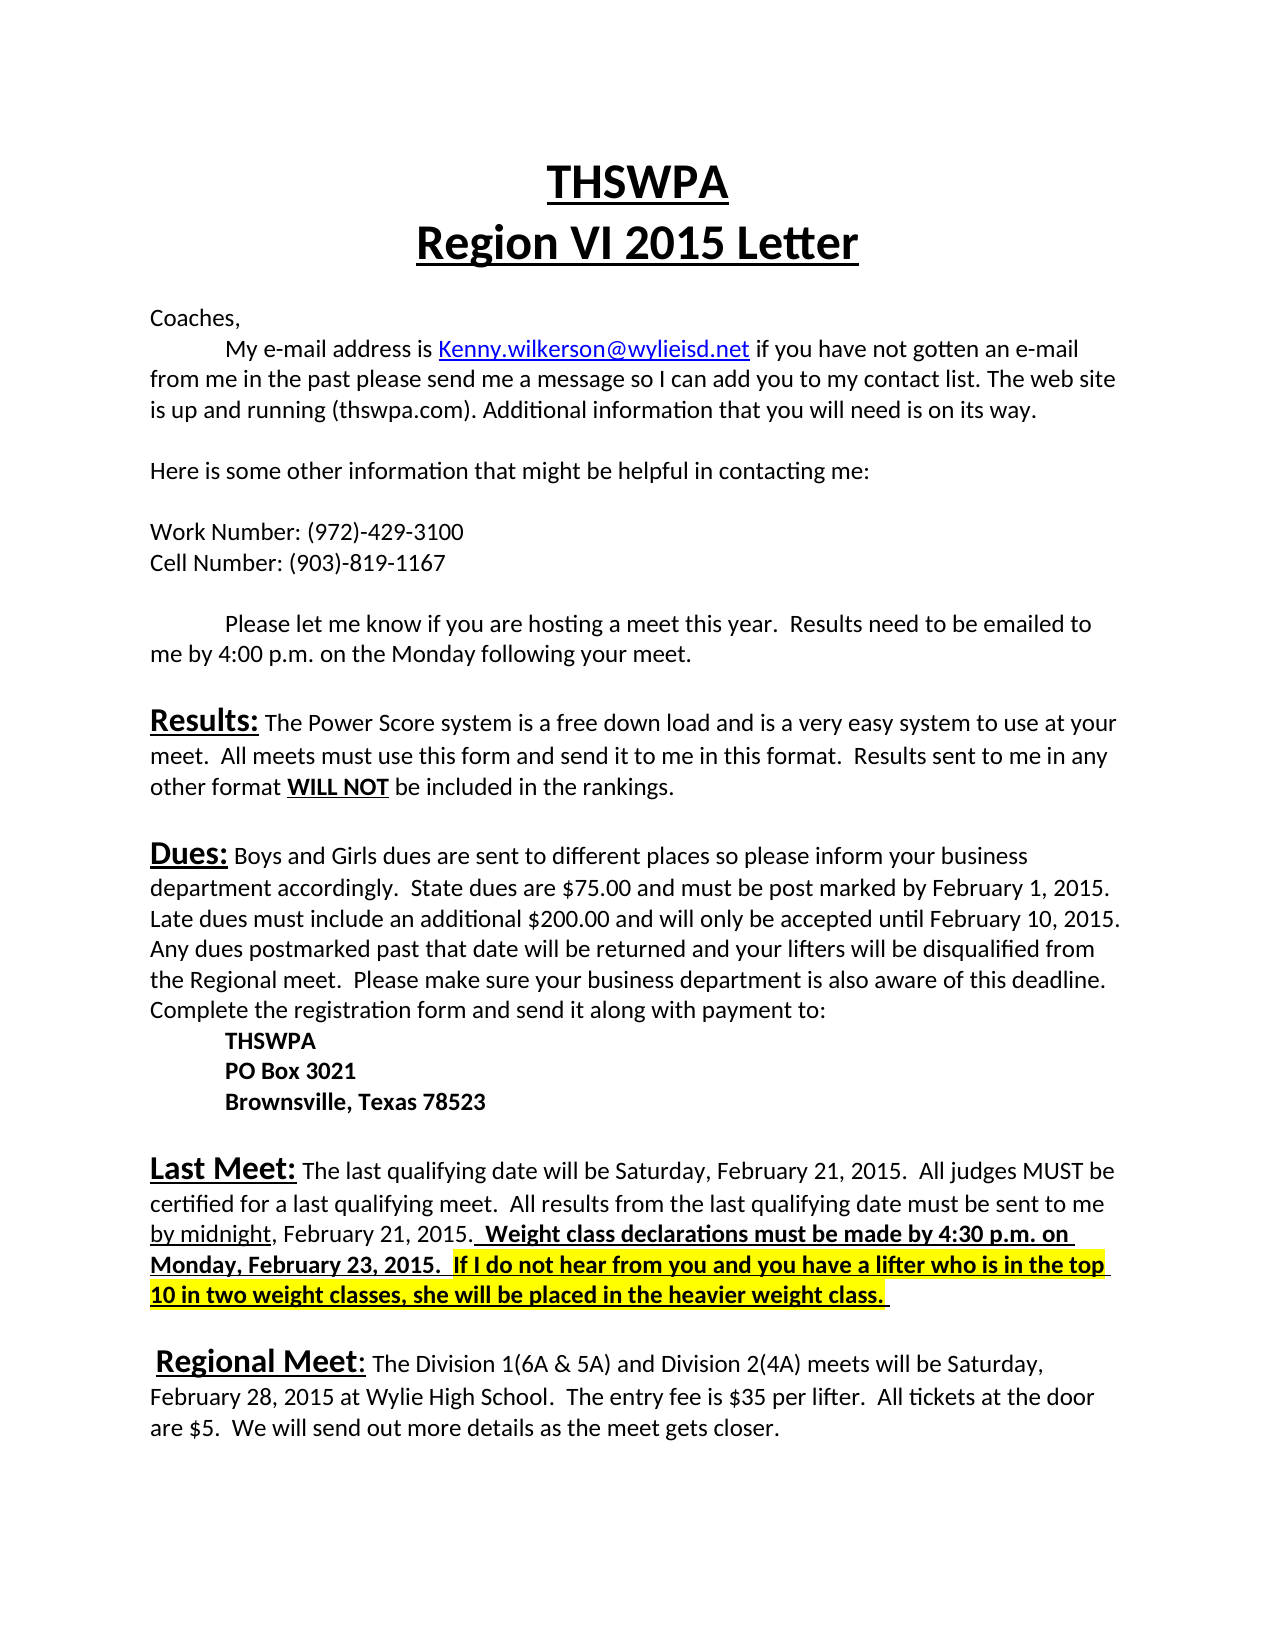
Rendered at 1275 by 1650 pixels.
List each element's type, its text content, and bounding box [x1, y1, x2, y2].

text Results: The Power Score system is a free down load and is a very easy system to use at your meet. All meets must use this form and send it to me in this format. Results sent to me in any other format WILL NOT be included in the rankings. [150, 699, 1125, 801]
text PO Box 3021 [150, 1056, 1125, 1086]
text Regional Meet: The Division 1(6A & 5A) and Division 2(4A) meets will be Saturday, February 28, 2015 at Wylie High School. The entry fee is $35 per lifter. All tickets at the door are $5. We will send out more details as the meet gets closer. [150, 1340, 1125, 1442]
text Dues: Boys and Girls dues are sent to different places so please inform your business department accordingly. State dues are $75.00 and must be post marked by February 1, 2015. Late dues must include an additional $200.00 and will only be accepted until February 10, 2015. Any dues postmarked past that date will be returned and your lifters will be disqualified from the Regional meet. Please make sure your business department is also aware of this deadline. Complete the registration form and send it along with payment to: [150, 832, 1125, 1025]
text Brownsville, Texas 78523 [150, 1086, 1125, 1117]
text THSWPA [150, 1025, 1125, 1056]
text Here is some other information that might be helpful in contacting me: [150, 455, 1125, 486]
text Work Number: (972)-429-3100 [150, 516, 1125, 547]
text Cell Number: (903)-819-1167 [150, 547, 1125, 577]
text Last Meet: The last qualifying date will be Saturday, February 21, 2015. All judges MUST be certified for a last qualifying meet. All results from the last qualifying date must be sent to me by midnight, February 21, 2015. Weight class declarations must be made by 4:30 p.m. on Monday, February 23, 2015. If I do not hear from you and you have a lifter who is in the top 10 in two weight classes, she will be placed in the heavier weight class. [150, 1147, 1125, 1310]
text Coaches, [150, 303, 1125, 333]
text My e-mail address is Kenny.wilkerson@wylieisd.net if you have not gotten an e-mail from me in the past please send me a message so I can add you to my contact list. The web site is up and running (thswpa.com). Additional information that you will need is on its way. [150, 333, 1125, 425]
text Region VI 2015 Letter [150, 211, 1125, 272]
text THSWPA [150, 150, 1125, 211]
text Please let me know if you are hosting a meet this year. Results need to be emailed to me by 4:00 p.m. on the Monday following your meet. [150, 608, 1125, 669]
